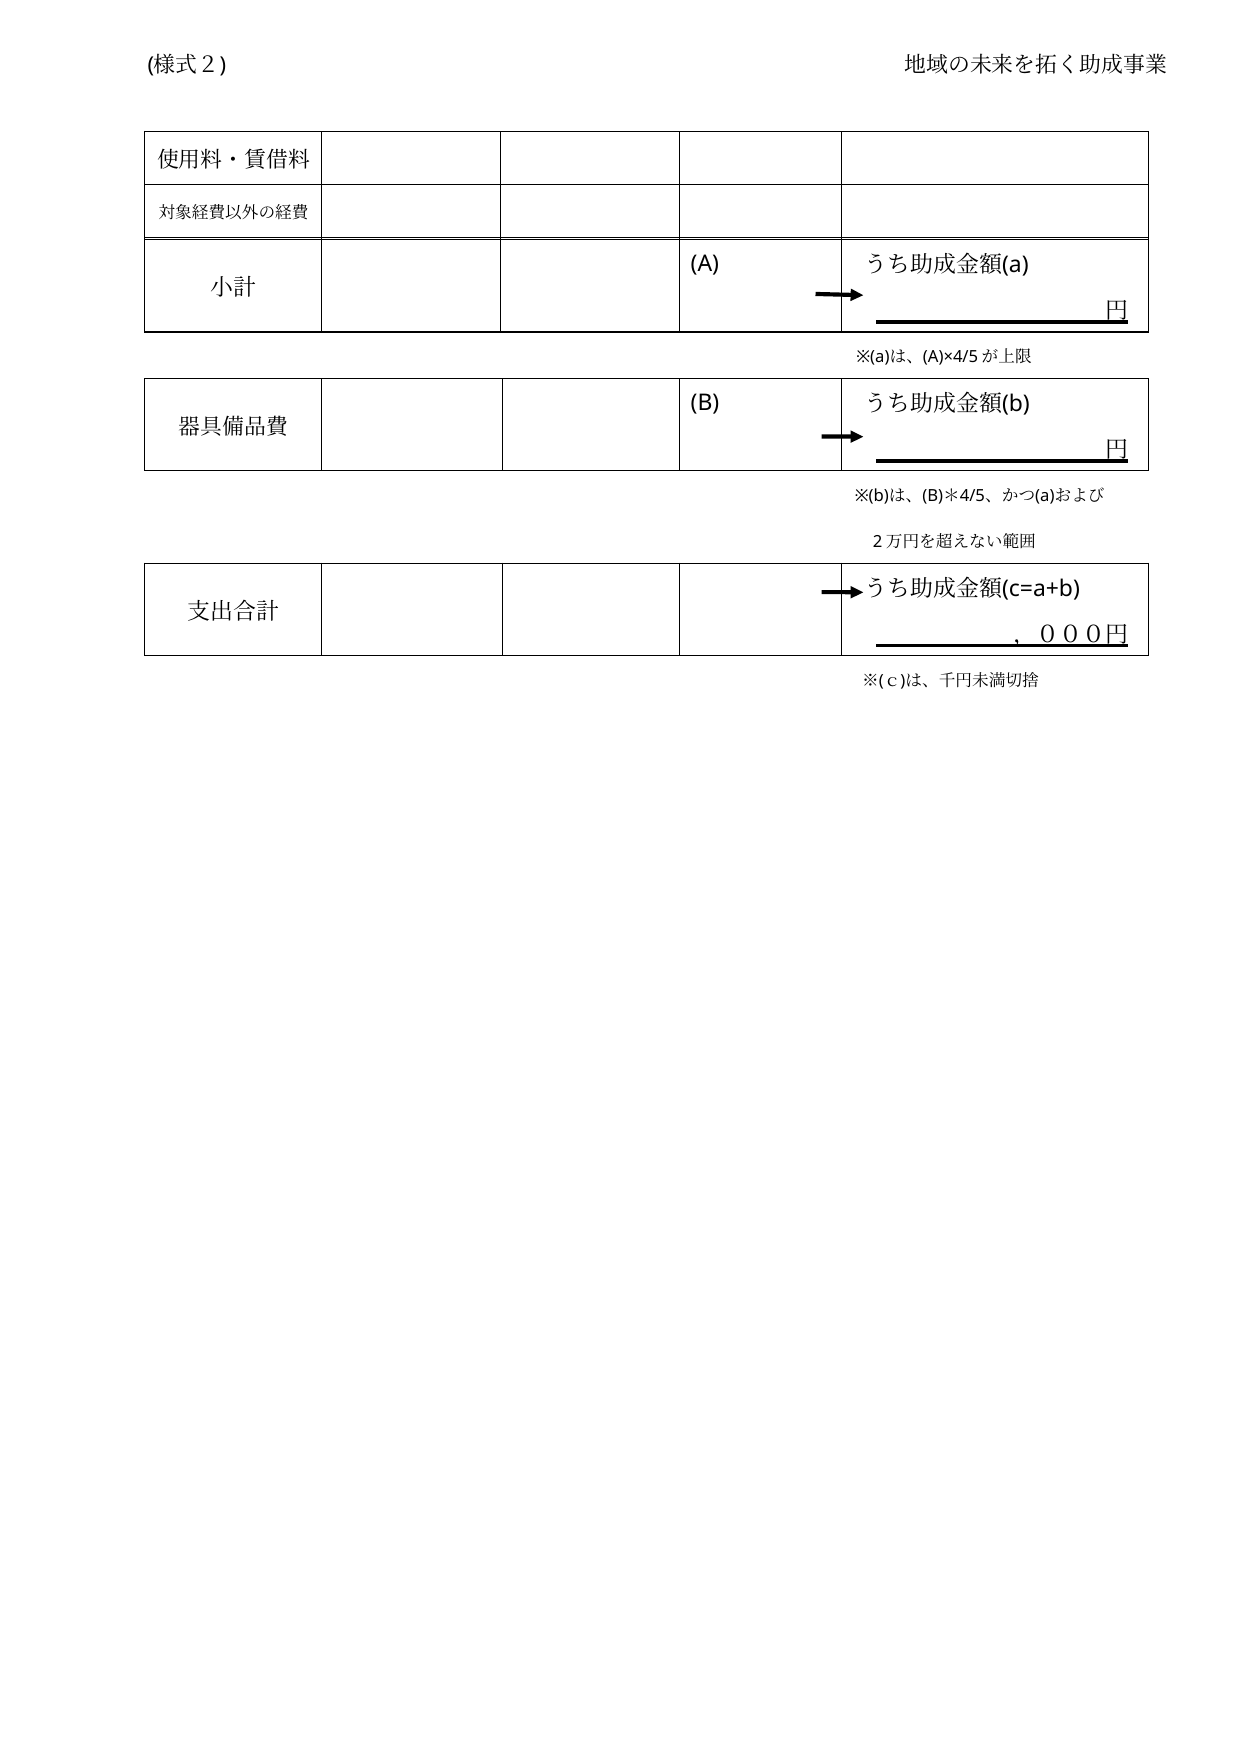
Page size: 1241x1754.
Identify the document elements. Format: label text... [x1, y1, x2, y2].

table_cell [501, 185, 679, 237]
table_cell (B) [680, 379, 841, 470]
table_cell [322, 240, 500, 331]
table_cell うち助成金額(a) 円 [842, 240, 1148, 331]
table_cell (A) [680, 240, 841, 331]
table_cell [680, 185, 841, 237]
table_cell ※(a)は、(A)×4/5が上限 [145, 333, 1149, 378]
table_cell [680, 564, 841, 655]
table_cell [501, 240, 679, 331]
text ※(ｃ)は、千円未満切捨 [118, 656, 1152, 702]
table_cell [322, 379, 502, 470]
table_cell [322, 185, 500, 237]
table_cell [680, 132, 841, 184]
table_cell [842, 185, 1148, 237]
table_cell 使用料・賃借料 [145, 132, 321, 184]
table_cell 器具備品費 [145, 379, 321, 470]
table_cell [322, 132, 500, 184]
table_cell [842, 132, 1148, 184]
table_cell 対象経費以外の経費 [145, 185, 321, 237]
table_cell ※(b)は、(B)＊4/5、かつ(a)および 2万円を超えない範囲 [145, 471, 1149, 563]
table_cell [501, 132, 679, 184]
table_cell [503, 564, 679, 655]
table_cell 支出合計 [145, 564, 321, 655]
table_cell うち助成金額(b) 円 [842, 379, 1148, 470]
table_cell [322, 564, 502, 655]
table_cell 小計 [145, 240, 321, 331]
table_cell うち助成金額(c=a+b) ，０００円 [842, 564, 1148, 655]
table_cell [503, 379, 679, 470]
